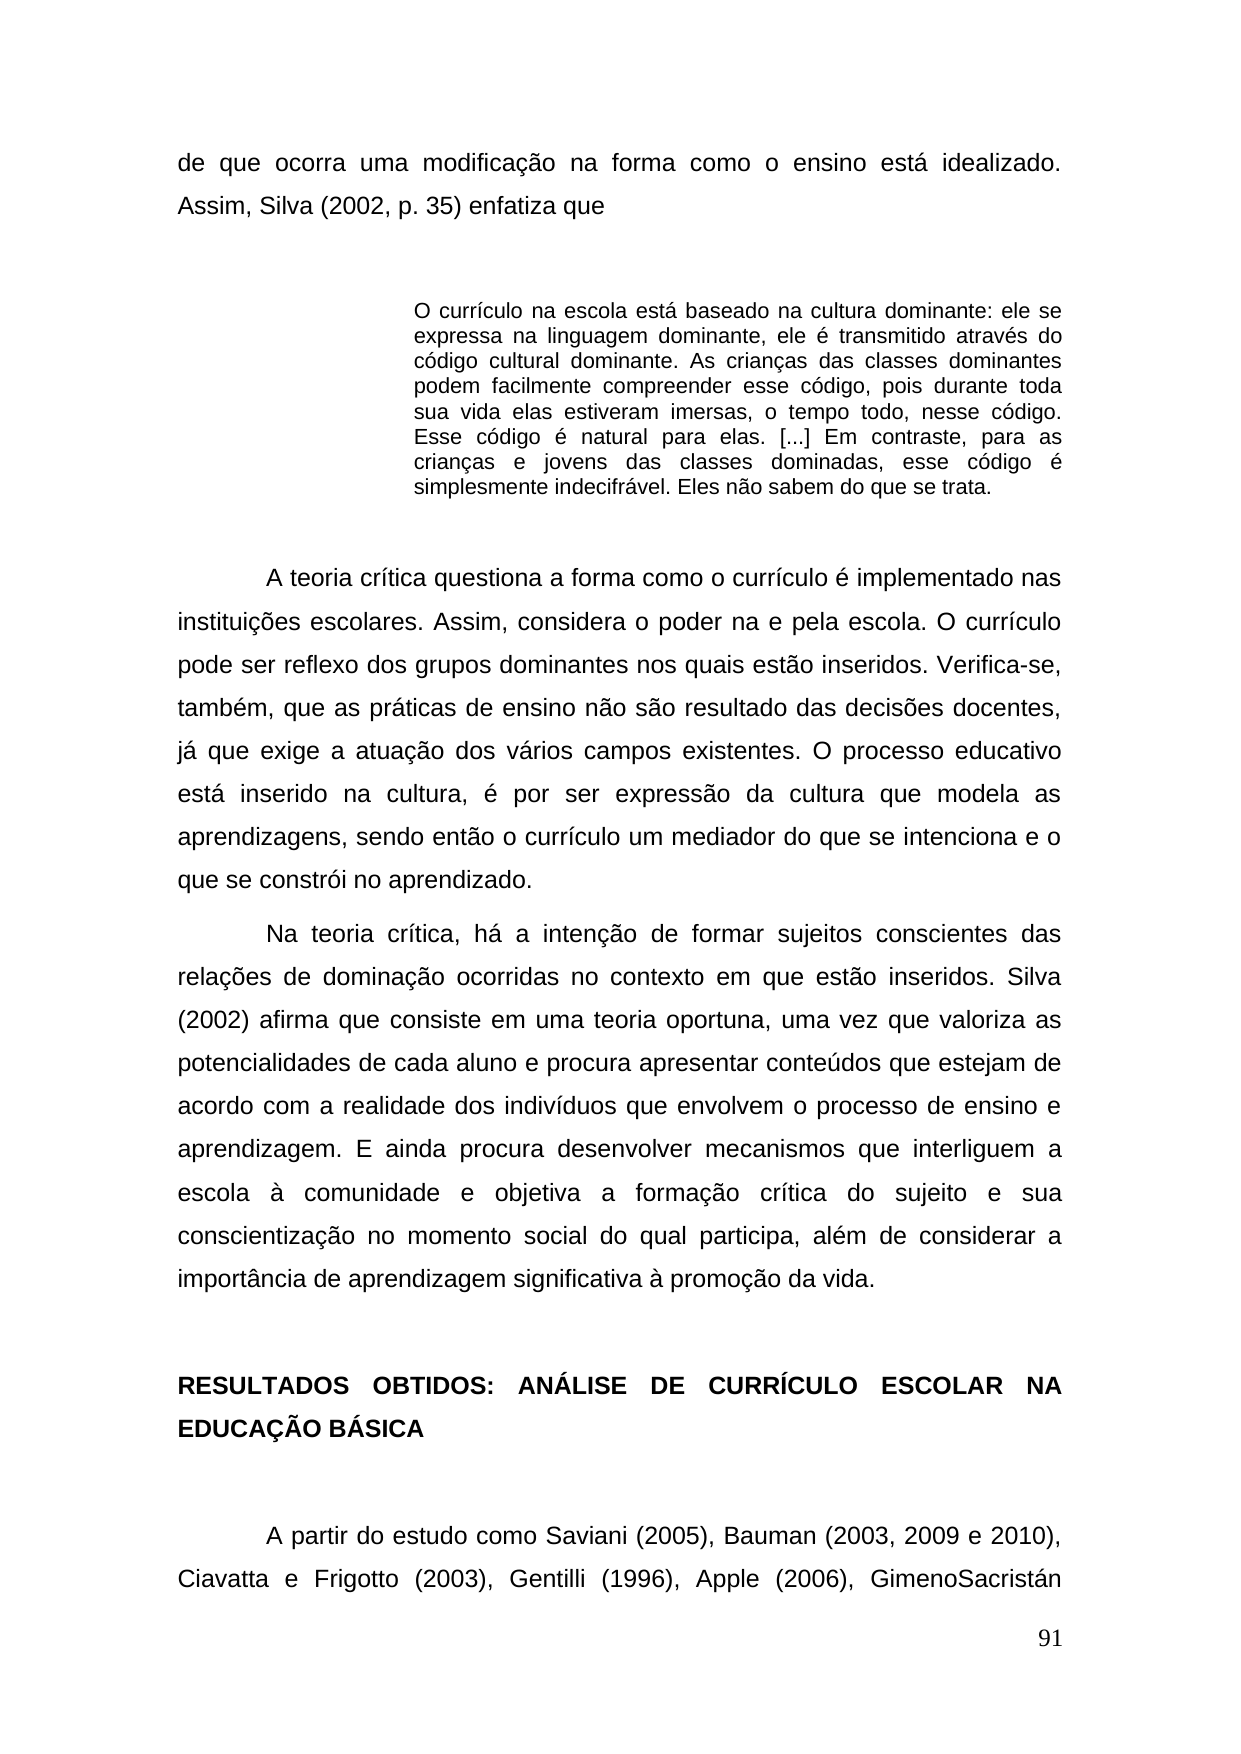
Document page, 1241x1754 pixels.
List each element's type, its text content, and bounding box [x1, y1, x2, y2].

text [177, 1521, 1063, 1593]
text O currículo na escola está baseado na cultura dominante: ele se expressa na linguagem dominante, ele é transmitido através do código cultural dominante. As crianças das classes dominantes podem facilmente compreender esse código, pois durante toda sua vida elas estiveram imersas, o tempo todo, nesse código. Esse código é natural para elas. [...] Em contraste, para as crianças e jovens das classes dominadas, esse código é simplesmente indecifrável. Eles não sabem do que se trata. [413, 298, 1063, 499]
text RESULTADOS OBTIDOS: ANÁLISE DE CURRÍCULO ESCOLAR NA EDUCAÇÃO BÁSICA [177, 1371, 1063, 1443]
text A teoria crítica questiona a forma como o currículo é implementado nas instituições escolares. Assim, considera o poder na e pela escola. O currículo pode ser reflexo dos grupos dominantes nos quais estão inseridos. Verifica-se, também, que as práticas de ensino não são resultado das decisões docentes, já que exige a atuação dos vários campos existentes. O processo educativo está inserido na cultura, é por ser expressão da cultura que modela as aprendizagens, sendo então o currículo um mediador do que se intenciona e o que se constrói no aprendizado. [177, 563, 1063, 894]
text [177, 148, 1063, 219]
text Na teoria crítica, há a intenção de formar sujeitos conscientes das relações de dominação ocorridas no contexto em que estão inseridos. Silva (2002) afirma que consiste em uma teoria oportuna, uma vez que valoriza as potencialidades de cada aluno e procura apresentar conteúdos que estejam de acordo com a realidade dos indivíduos que envolvem o processo de ensino e aprendizagem. E ainda procura desenvolver mecanismos que interliguem a escola à comunidade e objetiva a formação crítica do sujeito e sua conscientização no momento social do qual participa, além de considerar a importância de aprendizagem significativa à promoção da vida. [177, 919, 1063, 1293]
